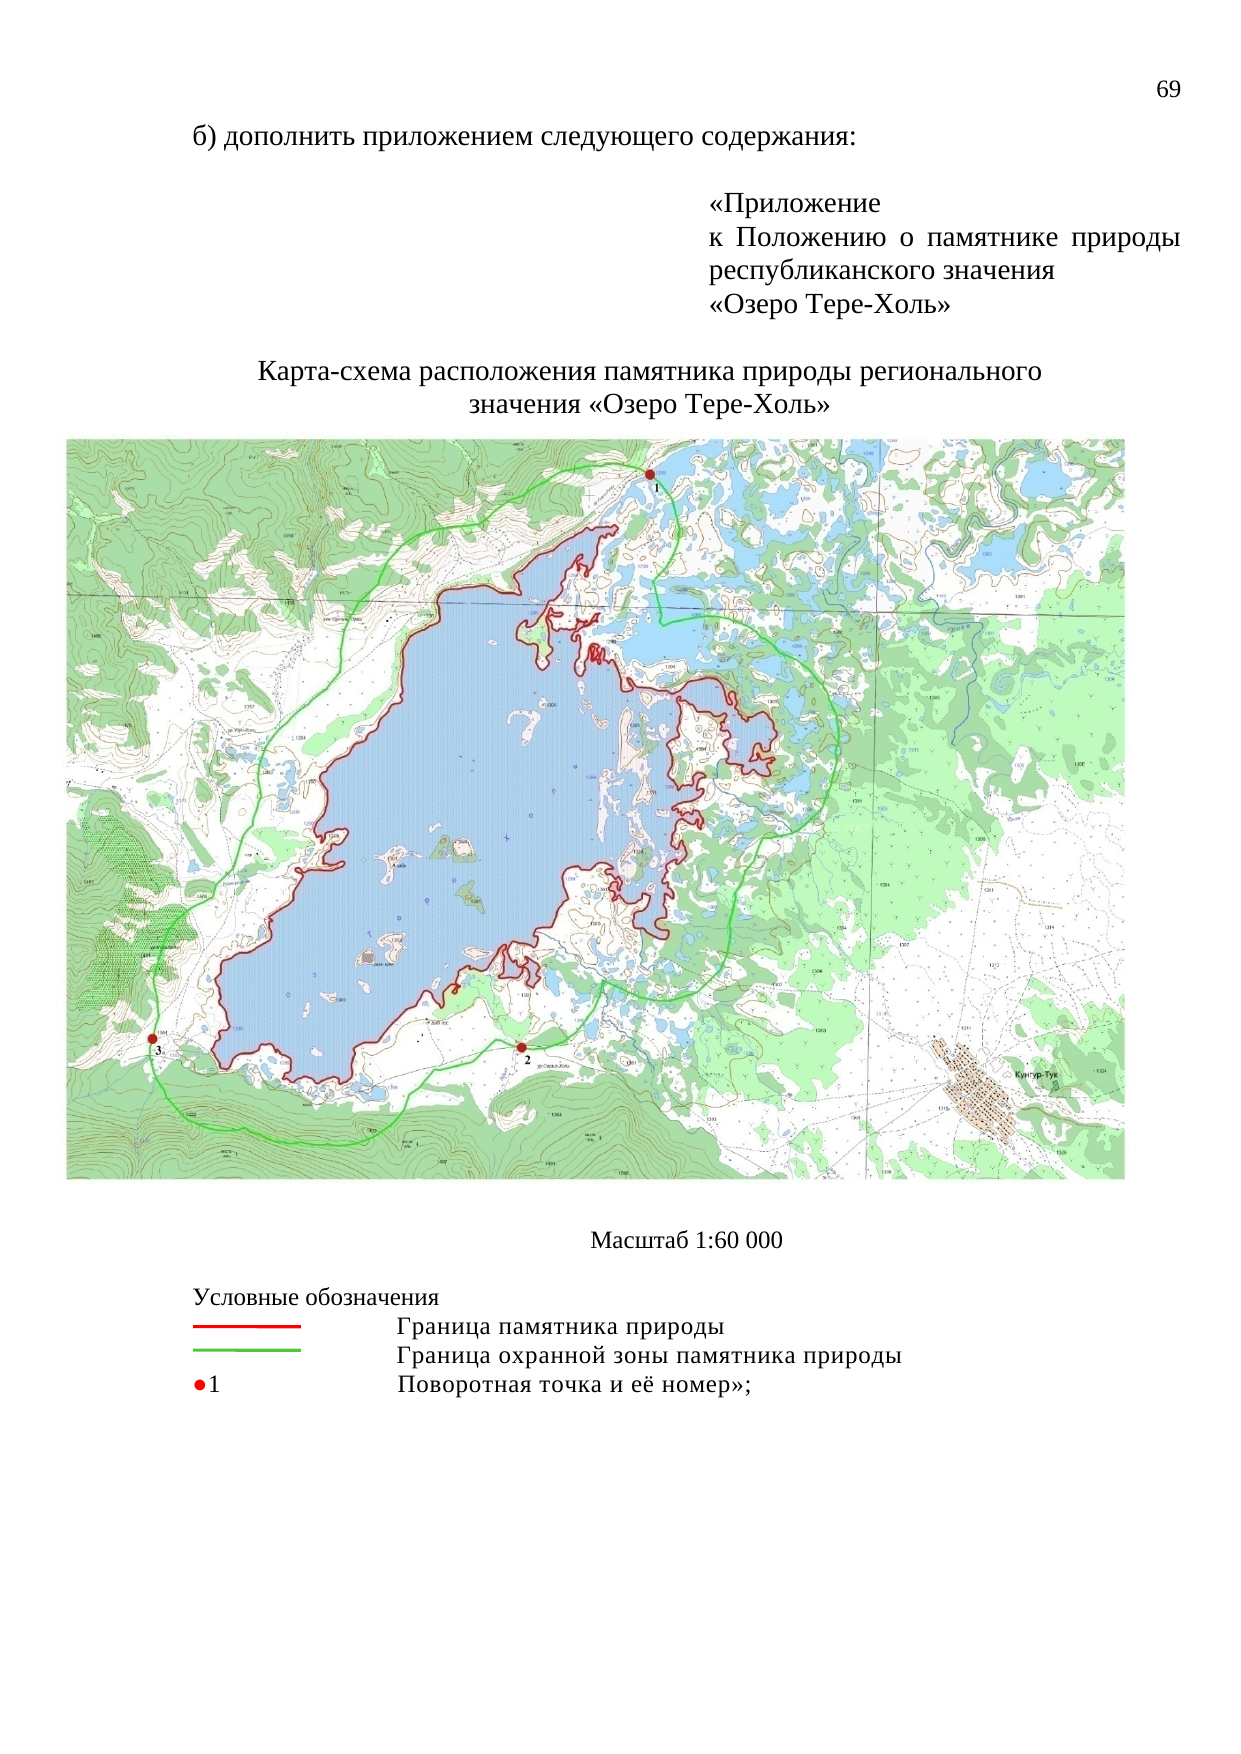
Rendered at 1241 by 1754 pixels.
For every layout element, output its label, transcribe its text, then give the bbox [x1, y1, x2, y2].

text к Положению о памятнике природы республиканского значения [709, 219, 1181, 286]
text «Приложение [709, 185, 1181, 219]
text б) дополнить приложением следующего содержания: [118, 118, 1181, 152]
picture [45, 421, 1142, 1196]
text Масштаб 1:60 000 [118, 1225, 1181, 1254]
text значения «Озеро Тере-Холь» [118, 386, 1181, 420]
text «Озеро Тере-Холь» [709, 286, 1181, 319]
text ●1 Поворотная точка и её номер»; [118, 1369, 1181, 1397]
text Карта-схема расположения памятника природы регионального [118, 353, 1181, 386]
text Граница охранной зоны памятника природы [118, 1340, 1181, 1369]
text Граница памятника природы [118, 1311, 1181, 1340]
text Условные обозначения [118, 1282, 1181, 1311]
